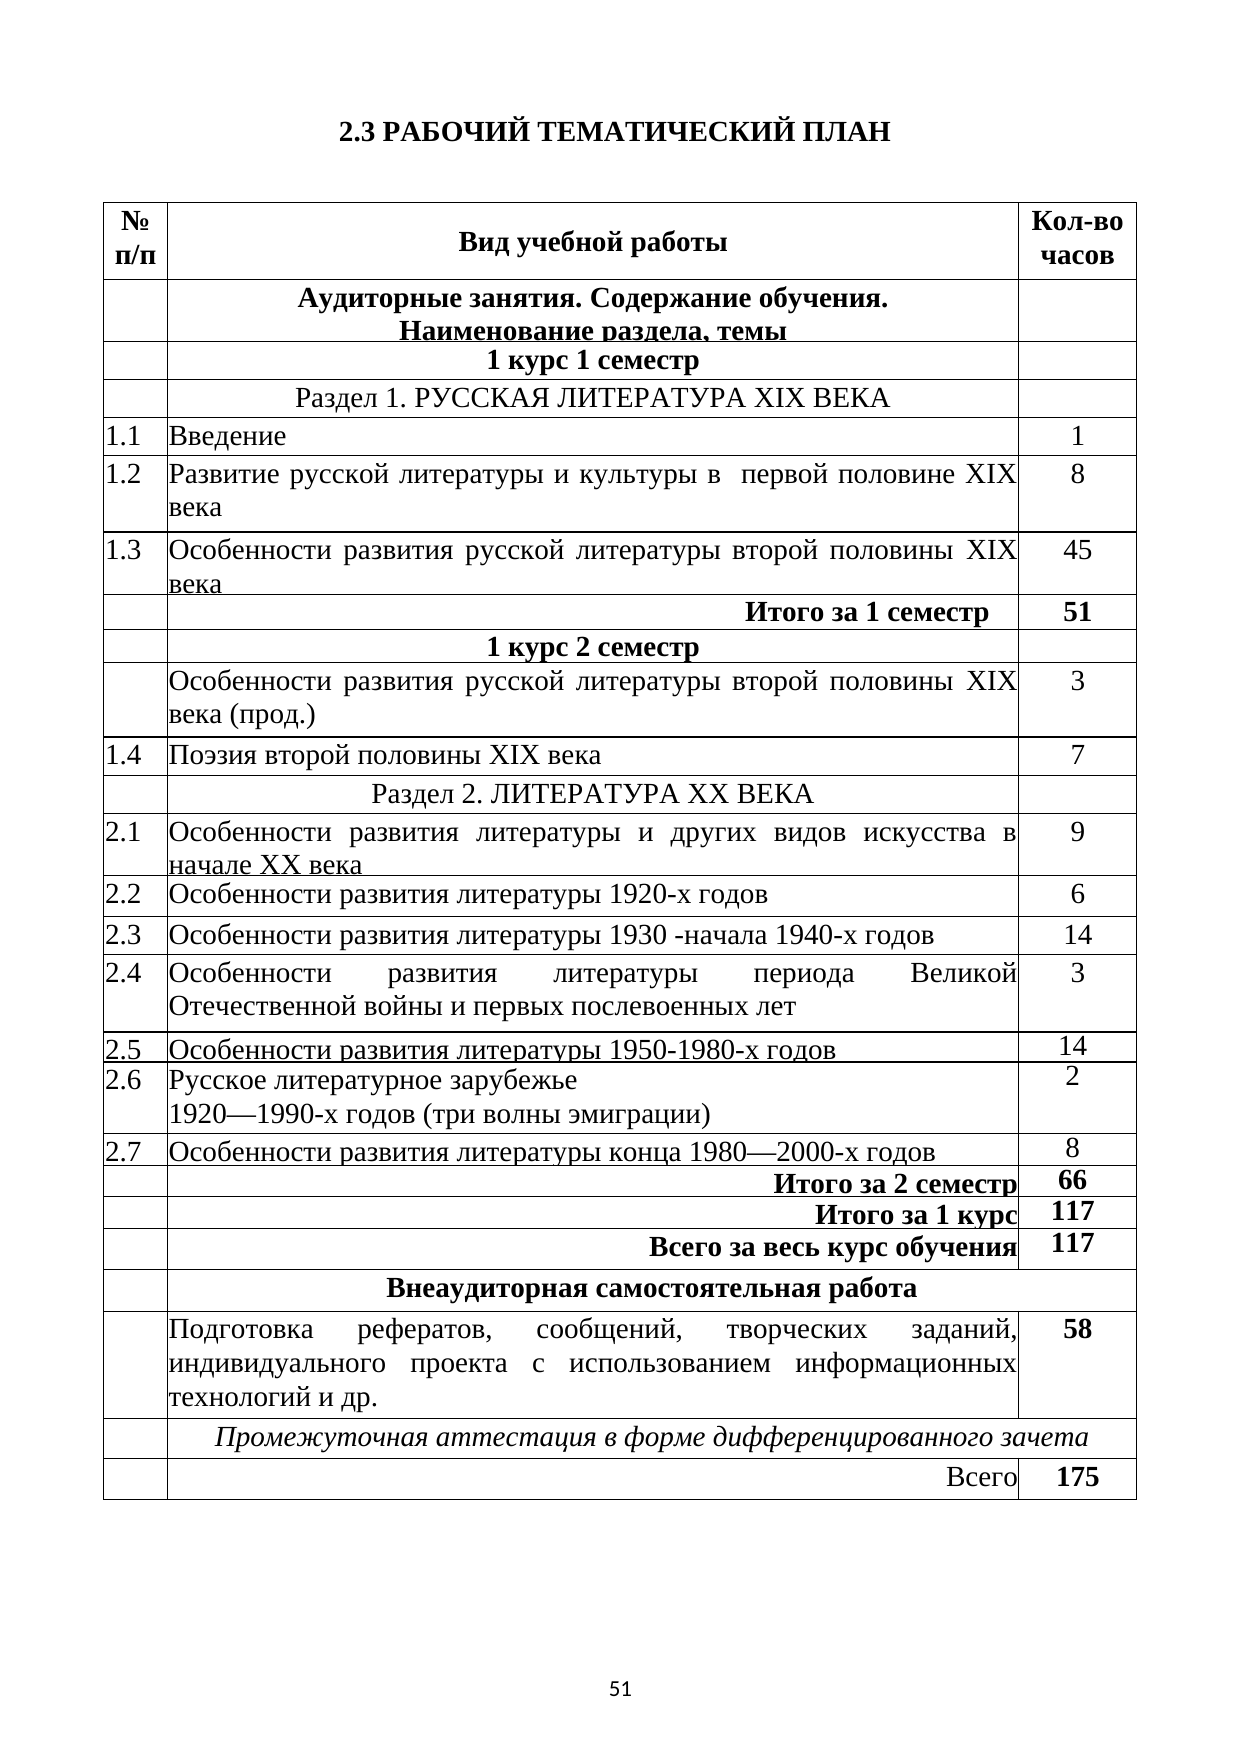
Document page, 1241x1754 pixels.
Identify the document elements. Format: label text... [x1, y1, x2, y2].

table_cell [1019, 342, 1136, 379]
table_cell 6 [1019, 876, 1136, 916]
table_header Вид учебной работы [168, 203, 1018, 279]
table_cell 14 [1019, 1033, 1136, 1061]
table_cell Особенности развития литературы и других видов искусства в начале XX века [168, 814, 1018, 875]
table_cell 2 [1019, 1063, 1136, 1133]
table_cell Промежуточная аттестация в форме дифференцированного зачета [168, 1419, 1136, 1458]
table_cell 9 [1019, 814, 1136, 875]
table_cell Итого за 2 семестр [168, 1166, 1018, 1196]
table_cell Всего за весь курс обучения [168, 1229, 1018, 1269]
table_cell 8 [1019, 456, 1136, 531]
text 2.3 РАБОЧИЙ ТЕМАТИЧЕСКИЙ ПЛАН [118, 118, 1112, 147]
table_cell [104, 280, 167, 341]
table_cell 2.7 [104, 1134, 167, 1165]
table_cell 1.3 [104, 533, 167, 593]
table_cell 45 [1019, 533, 1136, 593]
table_cell 8 [1019, 1134, 1136, 1165]
table_cell 3 [1019, 663, 1136, 736]
table_cell [104, 1229, 167, 1269]
table_cell 117 [1019, 1197, 1136, 1228]
table_cell Особенности развития литературы 1920-х годов [168, 876, 1018, 916]
table_cell 1.4 [104, 738, 167, 775]
table_cell Развитие русской литературы и культуры в первой половине XIX века [168, 456, 1018, 531]
table_cell Аудиторные занятия. Содержание обучения. Наименование раздела, темы [168, 280, 1018, 341]
table_cell Всего [168, 1459, 1018, 1499]
table_cell Внеаудиторная самостоятельная работа [168, 1270, 1136, 1311]
table_cell 2.4 [104, 955, 167, 1031]
table_cell [104, 1459, 167, 1499]
table_cell [104, 595, 167, 628]
table_cell 1.2 [104, 456, 167, 531]
table_cell 1.1 [104, 418, 167, 455]
table_cell 2.3 [104, 917, 167, 954]
table_cell 1 курс 1 семестр [168, 342, 1018, 379]
table_cell Особенности развития литературы 1950-1980-х годов [168, 1033, 1018, 1061]
table_cell [1019, 630, 1136, 662]
table_cell 2.6 [104, 1063, 167, 1133]
table_cell 117 [1019, 1229, 1136, 1269]
table_cell 2.1 [104, 814, 167, 875]
table_cell [104, 1197, 167, 1228]
table_cell 58 [1019, 1312, 1136, 1418]
table_cell [104, 380, 167, 417]
table_cell 175 [1019, 1459, 1136, 1499]
table_cell 2.5 [104, 1033, 167, 1061]
table_cell Русское литературное зарубежье 1920—1990-х годов (три волны эмиграции) [168, 1063, 1018, 1133]
table_cell [104, 1166, 167, 1196]
table_cell [104, 630, 167, 662]
table_cell Итого за 1 семестр [168, 595, 1018, 628]
table_cell Раздел 2. ЛИТЕРАТУРА XX ВЕКА [168, 776, 1018, 813]
table_cell Раздел 1. РУССКАЯ ЛИТЕРАТУРА XIX ВЕКА [168, 380, 1018, 417]
table_cell [104, 776, 167, 813]
table_cell [104, 1270, 167, 1311]
table_cell [1019, 380, 1136, 417]
table_cell Особенности развития русской литературы второй половины XIX века (прод.) [168, 663, 1018, 736]
table_cell 51 [1019, 595, 1136, 628]
table_cell [104, 342, 167, 379]
table_cell [1019, 776, 1136, 813]
table_cell Поэзия второй половины XIX века [168, 738, 1018, 775]
table_cell 14 [1019, 917, 1136, 954]
table_header № п/п [104, 203, 167, 279]
table_cell Итого за 1 курс [168, 1197, 1018, 1228]
table_cell Введение [168, 418, 1018, 455]
table_cell [104, 1312, 167, 1418]
table_header Кол-во часов [1019, 203, 1136, 279]
table_cell [104, 1419, 167, 1458]
table_cell Особенности развития литературы 1930 -начала 1940-х годов [168, 917, 1018, 954]
table_cell 3 [1019, 955, 1136, 1031]
table_cell Особенности развития литературы периода Великой Отечественной войны и первых послевоенных лет [168, 955, 1018, 1031]
table_cell [104, 663, 167, 736]
table_cell Особенности развития литературы конца 1980—2000-х годов [168, 1134, 1018, 1165]
table_cell Особенности развития русской литературы второй половины XIX века [168, 533, 1018, 593]
table_cell 2.2 [104, 876, 167, 916]
table_cell 7 [1019, 738, 1136, 775]
table_cell 66 [1019, 1166, 1136, 1196]
table_cell [1019, 280, 1136, 341]
table_cell 1 курс 2 семестр [168, 630, 1018, 662]
table_cell 1 [1019, 418, 1136, 455]
table_cell Подготовка рефератов, сообщений, творческих заданий, индивидуального проекта с использованием информационных технологий и др. [168, 1312, 1018, 1418]
